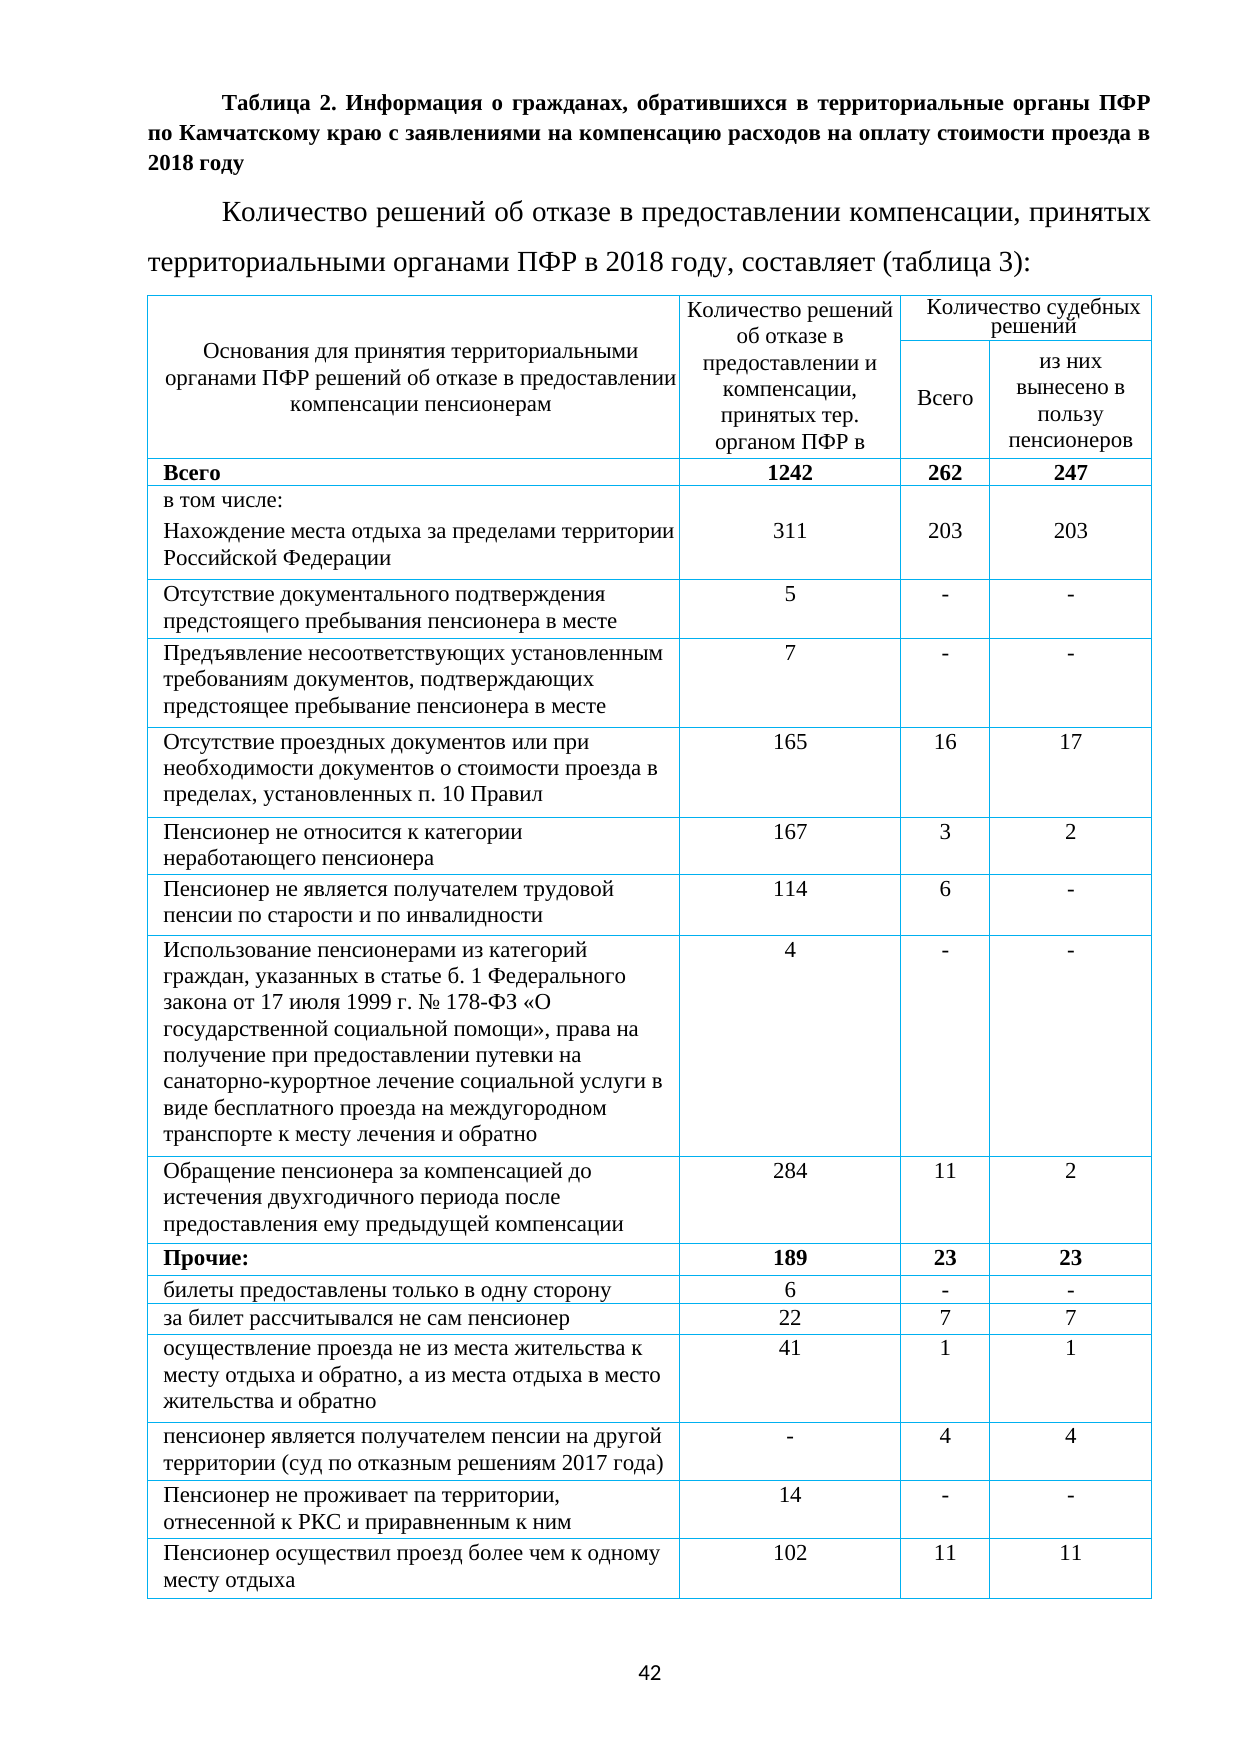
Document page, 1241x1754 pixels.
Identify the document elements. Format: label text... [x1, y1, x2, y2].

text Количество решений об отказе в предоставлении компенсации, принятых территориальными органами ПФР в 2018 году, составляет (таблица 3): [148, 194, 1152, 278]
table_cell 2 [990, 1157, 1151, 1243]
table_cell 1242 [680, 459, 900, 485]
table_cell 165 [680, 728, 900, 817]
table_cell - [901, 1276, 989, 1303]
table_cell 23 [990, 1244, 1151, 1275]
table_header Количество судебных решений [901, 296, 1151, 340]
table_cell 7 [990, 1304, 1151, 1333]
table_cell - [901, 1481, 989, 1538]
table_cell - [901, 936, 989, 1156]
table_cell Отсутствие проездных документов или при необходимости документов о стоимости проезда в пределах, установленных п. 10 Правил [148, 728, 679, 817]
table_cell Предъявление несоответствующих установленным требованиям документов, подтверждающих предстоящее пребывание пенсионера в месте отдыха [148, 639, 679, 727]
table_cell Отсутствие документального подтверждения предстоящего пребывания пенсионера в месте отдыха [148, 580, 679, 638]
table_cell Прочие: [148, 1244, 679, 1275]
table_cell 23 [901, 1244, 989, 1275]
table_cell Обращение пенсионера за компенсацией до истечения двухгодичного периода после предоставления ему предыдущей компенсации [148, 1157, 679, 1243]
table_cell 203 [901, 517, 989, 579]
table_cell 1 [901, 1335, 989, 1422]
table_cell 247 [990, 459, 1151, 485]
table_cell 11 [901, 1157, 989, 1243]
table_cell - [990, 1481, 1151, 1538]
table_cell Всего [148, 459, 679, 485]
table_cell осуществление проезда не из места жительства к месту отдыха и обратно, а из места отдыха в место жительства и обратно [148, 1335, 679, 1422]
table_cell 4 [901, 1423, 989, 1480]
table_cell [680, 486, 900, 517]
table_cell 7 [680, 639, 900, 727]
table_cell [901, 486, 989, 517]
table_cell 11 [901, 1539, 989, 1598]
table_cell за билет рассчитывался не сам пенсионер [148, 1304, 679, 1333]
table_cell 6 [680, 1276, 900, 1303]
table_cell Использование пенсионерами из категорий граждан, указанных в статье б. 1 Федерального закона от 17 июля 1999 г. № 178-ФЗ «О государственной социальной помощи», права на получение при предоставлении путевки на санаторно-курортное лечение социальной услуги в виде бесплатного проезда на междугородном транспорте к месту лечения и обратно [148, 936, 679, 1156]
table_cell из них вынесено в пользу пенсионеров [990, 341, 1151, 458]
table_cell Всего [901, 341, 989, 458]
table_cell - [990, 580, 1151, 638]
table_cell 22 [680, 1304, 900, 1333]
table_cell 203 [990, 517, 1151, 579]
table_cell - [990, 1276, 1151, 1303]
table_cell 284 [680, 1157, 900, 1243]
table_cell [990, 486, 1151, 517]
table_cell 102 [680, 1539, 900, 1598]
text Таблица 2. Информация о гражданах, обратившихся в территориальные органы ПФР по Камчатскому краю с заявлениями на компенсацию расходов на оплату стоимости проезда в 2018 году [148, 89, 1152, 175]
table_cell 114 [680, 875, 900, 935]
table_header Основания для принятия территориальными органами ПФР решений об отказе в предоставлении компенсации пенсионерам [148, 296, 679, 458]
table_cell 7 [901, 1304, 989, 1333]
table_cell 41 [680, 1335, 900, 1422]
table_cell Пенсионер не является получателем трудовой пенсии по старости и по инвалидности [148, 875, 679, 935]
table_cell 167 [680, 818, 900, 874]
table_cell 4 [680, 936, 900, 1156]
table_cell Пенсионер осуществил проезд более чем к одному месту отдыха [148, 1539, 679, 1598]
table_cell билеты предоставлены только в одну сторону [148, 1276, 679, 1303]
table_cell 311 [680, 517, 900, 579]
table_cell - [990, 639, 1151, 727]
table_cell 17 [990, 728, 1151, 817]
table_cell - [901, 639, 989, 727]
table_cell 2 [990, 818, 1151, 874]
table_cell 1 [990, 1335, 1151, 1422]
table_cell 16 [901, 728, 989, 817]
table_cell 189 [680, 1244, 900, 1275]
table_cell в том числе: [148, 486, 679, 517]
table_cell 11 [990, 1539, 1151, 1598]
table_cell - [990, 875, 1151, 935]
table_cell - [990, 936, 1151, 1156]
table_cell 262 [901, 459, 989, 485]
table_cell 4 [990, 1423, 1151, 1480]
table_cell - [680, 1423, 900, 1480]
table_cell Пенсионер не относится к категории неработающего пенсионера [148, 818, 679, 874]
table_header Количество решений об отказе в предоставлении и компенсации, принятых тер. органом ПФР в текущем году [680, 296, 900, 458]
table_cell 14 [680, 1481, 900, 1538]
table_cell - [901, 580, 989, 638]
table_cell 3 [901, 818, 989, 874]
table_cell 5 [680, 580, 900, 638]
table_cell Нахождение места отдыха за пределами территории Российской Федерации [148, 517, 679, 579]
table_cell Пенсионер не проживает па территории, отнесенной к РКС и приравненным к ним местностям. [148, 1481, 679, 1538]
table_cell пенсионер является получателем пенсии на другой территории (суд по отказным решениям 2017 года) [148, 1423, 679, 1480]
table_cell 6 [901, 875, 989, 935]
